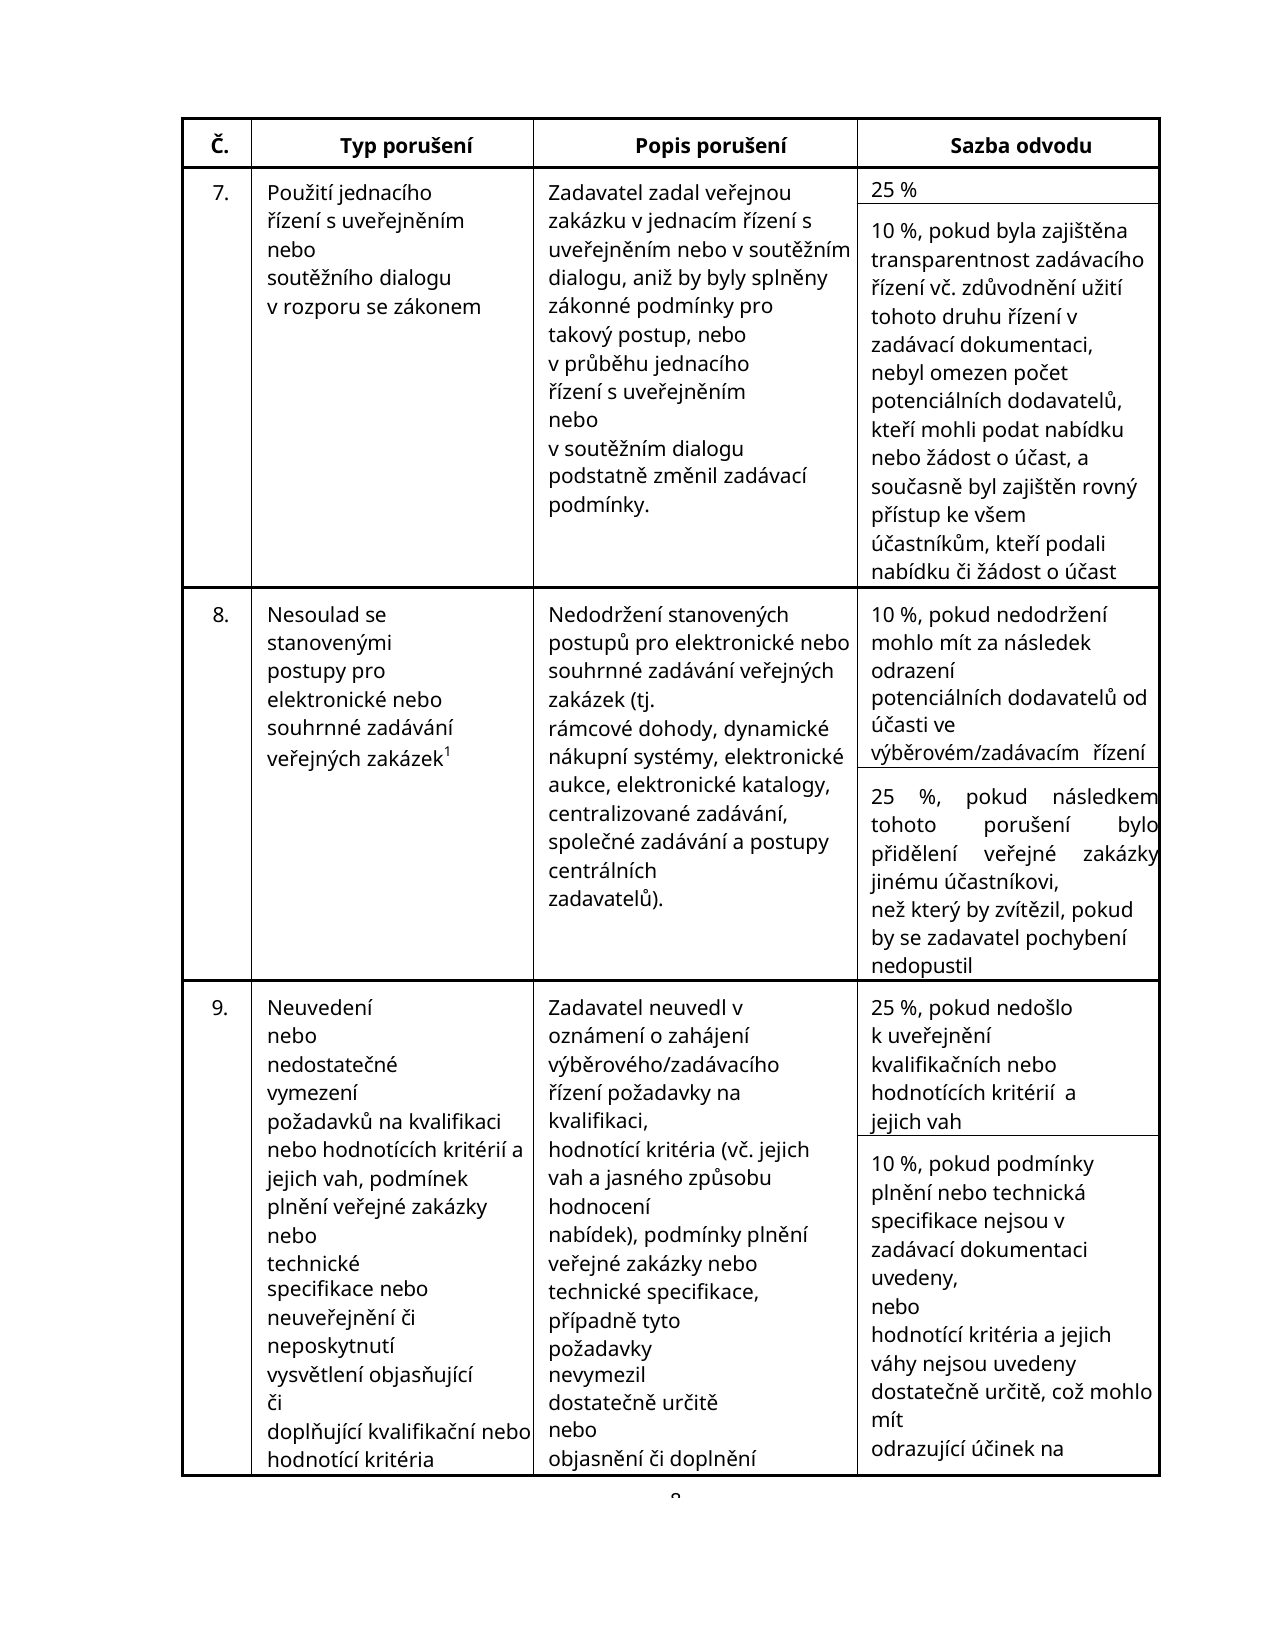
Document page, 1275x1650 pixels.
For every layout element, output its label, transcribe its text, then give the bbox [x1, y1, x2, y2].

table_cell 10 %, pokud byla zajištěna transparentnost zadávacího řízení vč. zdůvodnění užití tohoto druhu řízení v zadávací dokumentaci, nebyl omezen počet potenciálních dodavatelů, kteří mohli podat nabídku nebo žádost o účast, a současně byl zajištěn rovný přístup ke všem účastníkům, kteří podali nabídku či žádost o účast [858, 204, 1158, 586]
table_cell 8. [184, 589, 251, 979]
table_header Typ porušení [252, 120, 533, 166]
table_cell Nedodržení stanovených postupů pro elektronické nebo souhrnné zadávání veřejných zakázek (tj. rámcové dohody, dynamické nákupní systémy, elektronické aukce, elektronické katalogy, centralizované zadávání, společné zadávání a postupy centrálních zadavatelů). [534, 589, 857, 979]
table_header Č. [184, 120, 251, 166]
table_cell 9. [184, 982, 251, 1474]
table_header Popis porušení [534, 120, 857, 166]
table_cell Zadavatel zadal veřejnou zakázku v jednacím řízení s uveřejněním nebo v soutěžním dialogu, aniž by byly splněny zákonné podmínky pro takový postup, nebo v průběhu jednacího řízení s uveřejněním nebo v soutěžním dialogu podstatně změnil zadávací podmínky. [534, 169, 857, 586]
table_cell 7. [184, 169, 251, 586]
table_cell Zadavatel neuvedl v oznámení o zahájení výběrového/zadávacího řízení požadavky na kvalifikaci, hodnotící kritéria (vč. jejich vah a jasného způsobu hodnocení nabídek), podmínky plnění veřejné zakázky nebo technické specifikace, případně tyto požadavky nevymezil dostatečně určitě nebo objasnění či doplnění kvalifikačních či hodnotících kritérií nebylo sděleno všem účastníkům, popř. tyto informace nebyly uveřejněny. [534, 982, 857, 1474]
table_cell Neuvedení nebo nedostatečné vymezení požadavků na kvalifikaci nebo hodnotících kritérií a jejich vah, podmínek plnění veřejné zakázky nebo technické specifikace nebo neuveřejnění či neposkytnutí vysvětlení objasňující či doplňující kvalifikační nebo hodnotící kritéria [252, 982, 533, 1474]
table_cell 25 % [858, 169, 1158, 202]
table_cell 25 %, pokud nedošlo k uveřejnění kvalifikačních nebo hodnotících kritérií a jejich vah [858, 982, 1158, 1135]
table_cell Nesoulad se stanovenými postupy pro elektronické nebo souhrnné zadávání veřejných zakázek1 [252, 589, 533, 979]
table_cell Použití jednacího řízení s uveřejněním nebo soutěžního dialogu v rozporu se zákonem [252, 169, 533, 586]
table_cell 25 %, pokud následkem tohoto porušení bylo přidělení veřejné zakázky jinému účastníkovi, než který by zvítězil, pokud by se zadavatel pochybení nedopustil [858, 768, 1158, 979]
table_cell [858, 1136, 1158, 1474]
table_header Sazba odvodu [858, 120, 1158, 166]
table_cell 10 %, pokud nedodržení mohlo mít za následek odrazení potenciálních dodavatelů od účasti ve výběrovém/zadávacím řízení [858, 589, 1158, 767]
